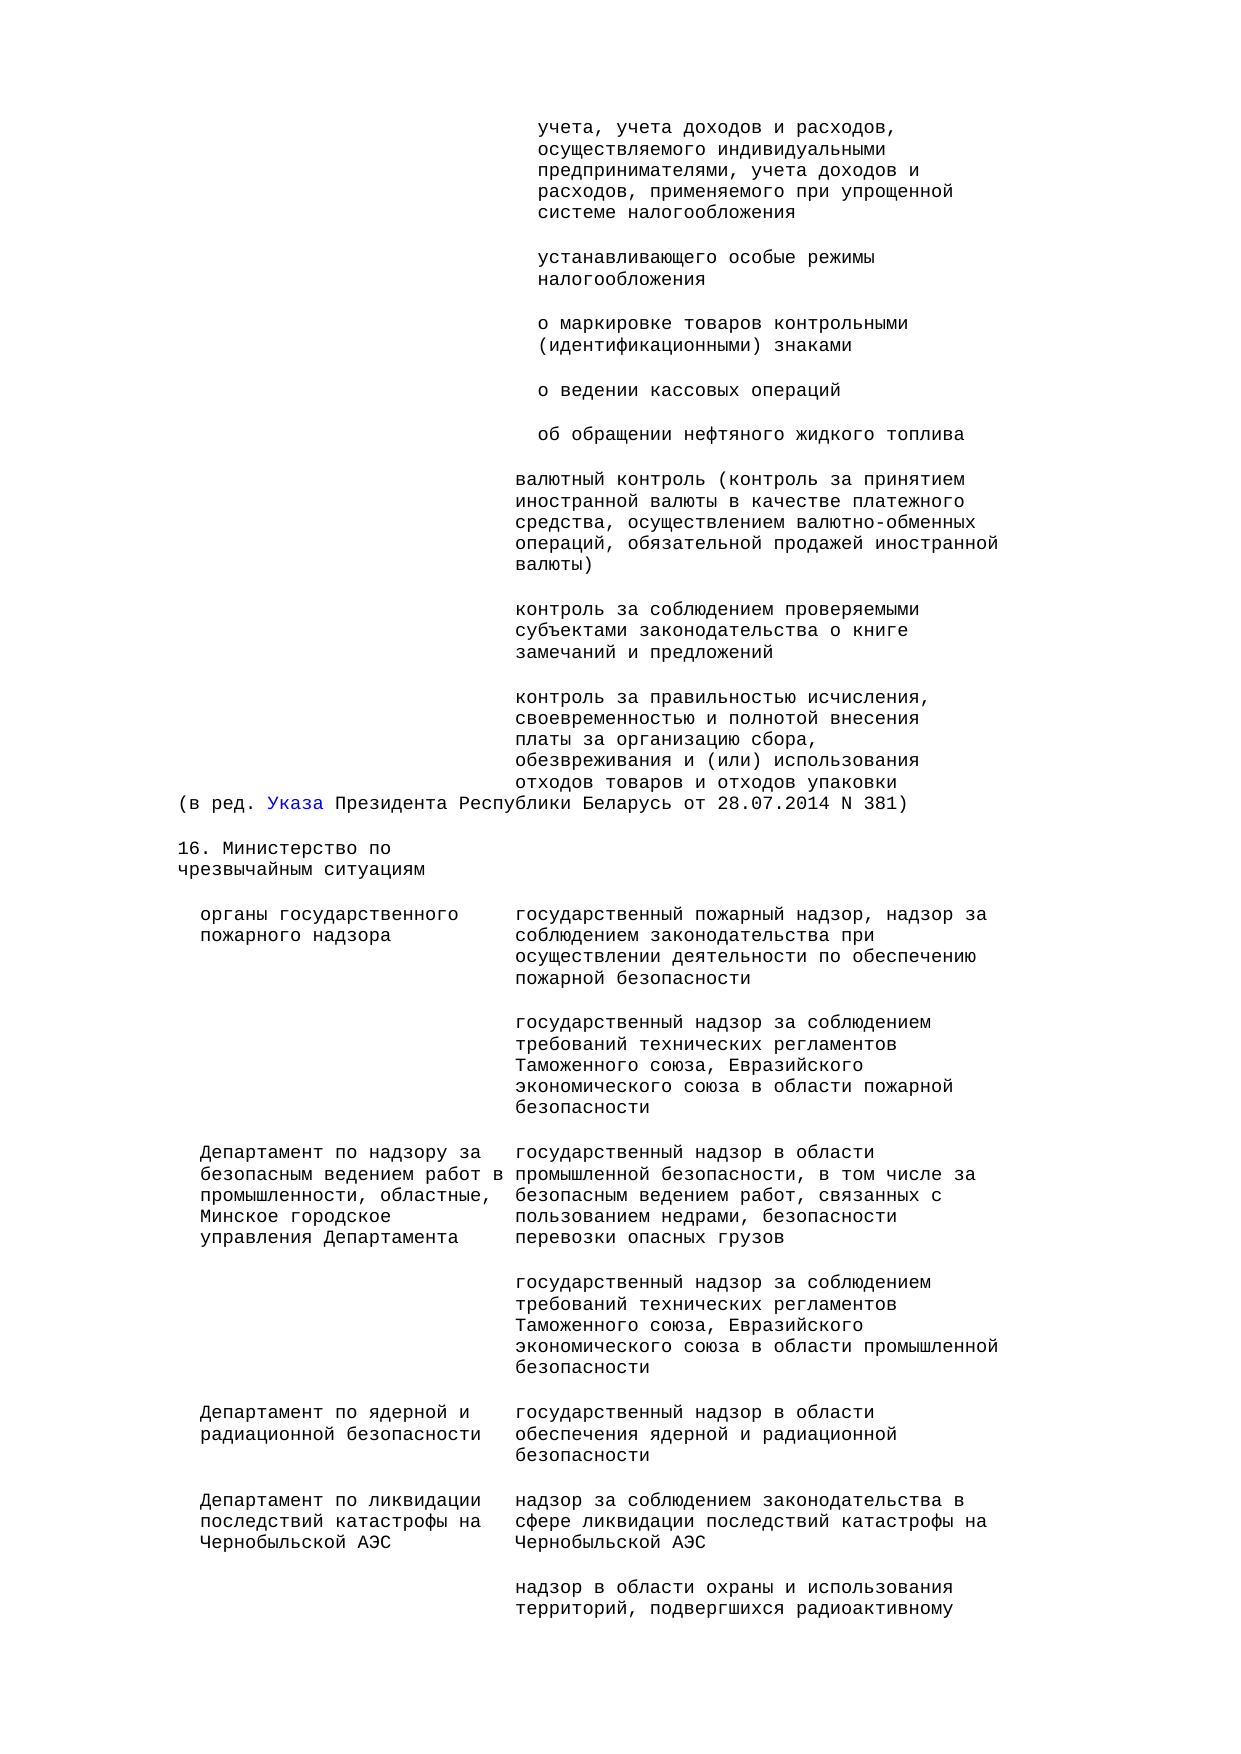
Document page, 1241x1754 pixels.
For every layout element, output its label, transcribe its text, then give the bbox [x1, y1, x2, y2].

text своевременностью и полнотой внесения [177, 709, 1152, 730]
text обезвреживания и (или) использования [177, 751, 1152, 772]
text Департамент по ядерной и государственный надзор в области [177, 1403, 1152, 1424]
text о ведении кассовых операций [177, 380, 1152, 402]
text безопасным ведением работ в промышленной безопасности, в том числе за [177, 1164, 1152, 1186]
text замечаний и предложений [177, 642, 1152, 664]
text (идентификационными) знаками [177, 335, 1152, 357]
text платы за организацию сбора, [177, 730, 1152, 751]
text территорий, подвергшихся радиоактивному [177, 1599, 1152, 1620]
text средства, осуществлением валютно-обменных [177, 513, 1152, 534]
text устанавливающего особые режимы [177, 248, 1152, 269]
text Минское городское пользованием недрами, безопасности [177, 1207, 1152, 1228]
text экономического союза в области пожарной [177, 1077, 1152, 1098]
text осуществляемого индивидуальными [177, 139, 1152, 161]
text (в ред. Указа Президента Республики Беларусь от 28.07.2014 N 381) [177, 794, 1152, 815]
text учета, учета доходов и расходов, [177, 118, 1152, 139]
text об обращении нефтяного жидкого топлива [177, 425, 1152, 446]
text предпринимателями, учета доходов и [177, 161, 1152, 182]
text безопасности [177, 1358, 1152, 1379]
text Таможенного союза, Евразийского [177, 1316, 1152, 1337]
text пожарного надзора соблюдением законодательства при [177, 926, 1152, 947]
text требований технических регламентов [177, 1034, 1152, 1056]
text операций, обязательной продажей иностранной [177, 534, 1152, 555]
text радиационной безопасности обеспечения ядерной и радиационной [177, 1424, 1152, 1446]
text чрезвычайным ситуациям [177, 860, 1152, 881]
text промышленности, областные, безопасным ведением работ, связанных с [177, 1186, 1152, 1207]
text безопасности [177, 1098, 1152, 1119]
text безопасности [177, 1446, 1152, 1467]
text государственный надзор за соблюдением [177, 1273, 1152, 1294]
text расходов, применяемого при упрощенной [177, 182, 1152, 203]
text осуществлении деятельности по обеспечению [177, 947, 1152, 968]
text валюты) [177, 555, 1152, 576]
text Департамент по ликвидации надзор за соблюдением законодательства в [177, 1490, 1152, 1512]
text органы государственного государственный пожарный надзор, надзор за [177, 905, 1152, 926]
text о маркировке товаров контрольными [177, 314, 1152, 335]
text Чернобыльской АЭС Чернобыльской АЭС [177, 1533, 1152, 1554]
text субъектами законодательства о книге [177, 621, 1152, 642]
text 16. Министерство по [177, 838, 1152, 860]
text валютный контроль (контроль за принятием [177, 470, 1152, 491]
text Таможенного союза, Евразийского [177, 1056, 1152, 1077]
text налогообложения [177, 269, 1152, 291]
text системе налогообложения [177, 203, 1152, 224]
text отходов товаров и отходов упаковки [177, 772, 1152, 794]
text пожарной безопасности [177, 968, 1152, 990]
text Департамент по надзору за государственный надзор в области [177, 1143, 1152, 1164]
text требований технических регламентов [177, 1294, 1152, 1316]
text управления Департамента перевозки опасных грузов [177, 1228, 1152, 1249]
text экономического союза в области промышленной [177, 1337, 1152, 1358]
text контроль за соблюдением проверяемыми [177, 600, 1152, 621]
text последствий катастрофы на сфере ликвидации последствий катастрофы на [177, 1512, 1152, 1533]
text контроль за правильностью исчисления, [177, 687, 1152, 709]
text государственный надзор за соблюдением [177, 1013, 1152, 1034]
text иностранной валюты в качестве платежного [177, 491, 1152, 513]
text надзор в области охраны и использования [177, 1578, 1152, 1599]
